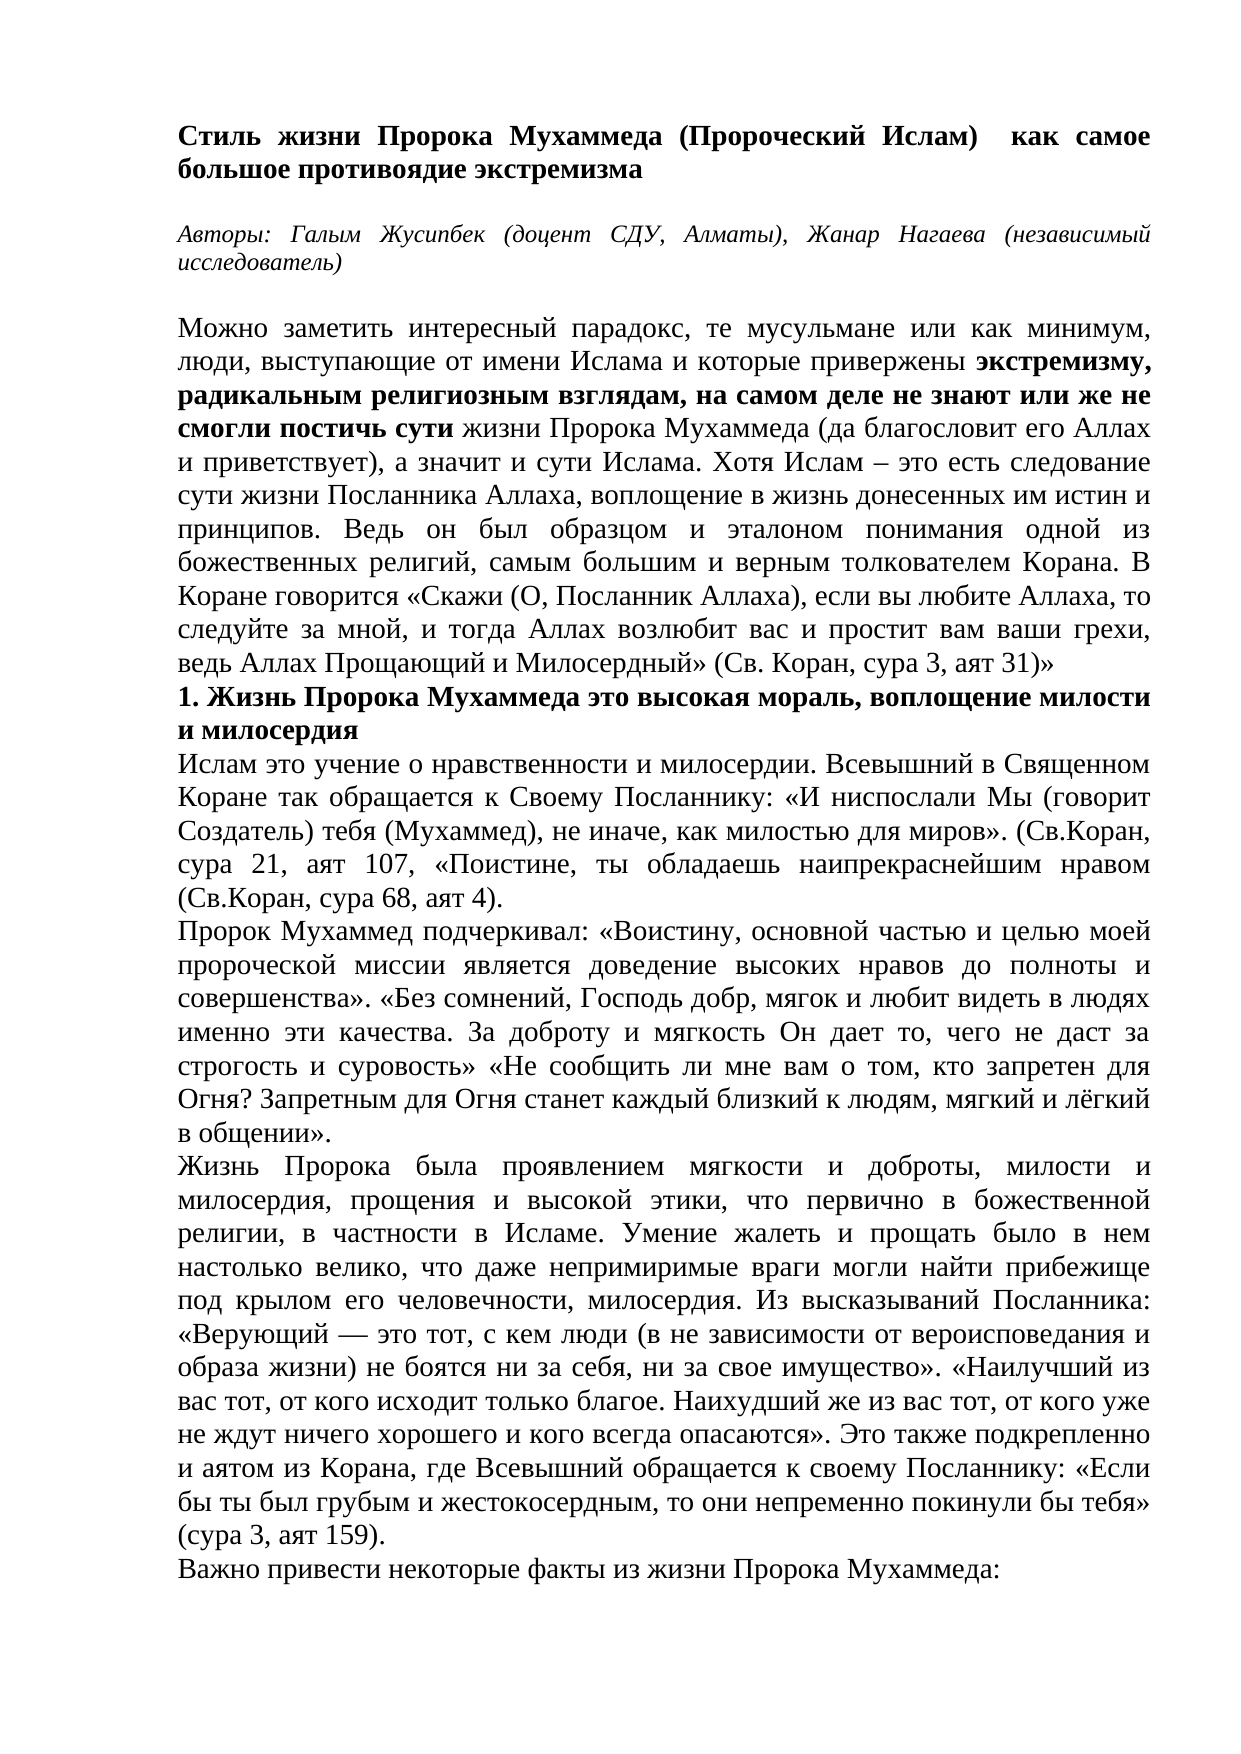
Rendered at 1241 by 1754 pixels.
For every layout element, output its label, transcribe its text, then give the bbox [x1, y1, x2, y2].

text Стиль жизни Пророка Мухаммеда (Пророческий Ислам) как самое большое противоядие экстремизма [177, 118, 1152, 185]
text Ислам это учение о нравственности и милосердии. Всевышний в Священном Коране так обращается к Своему Посланнику: «И ниспослали Мы (говорит Создатель) тебя (Мухаммед), не иначе, как милостью для миров». (Св.Коран, сура 21, аят 107, «Поистине, ты обладаешь наипрекраснейшим нравом (Св.Коран, сура 68, аят 4). [177, 746, 1152, 913]
text 1. Жизнь Пророка Мухаммеда это высокая мораль, воплощение милости и милосердия [177, 679, 1152, 746]
text Авторы: Галым Жусипбек (доцент СДУ, Алматы), Жанар Нагаева (независимый исследователь) [177, 219, 1152, 276]
text Важно привести некоторые факты из жизни Пророка Мухаммеда: [177, 1551, 1152, 1584]
text Пророк Мухаммед подчеркивал: «Воистину, основной частью и целью моей пророческой миссии является доведение высоких нравов до полноты и совершенства». «Без сомнений, Господь добр, мягок и любит видеть в людях именно эти качества. За доброту и мягкость Он дает то, чего не даст за строгость и суровость» «Не сообщить ли мне вам о том, кто запретен для Огня? Запретным для Огня станет каждый близкий к людям, мягкий и лёгкий в общении». [177, 913, 1152, 1148]
text Можно заметить интересный парадокс, те мусульмане или как минимум, люди, выступающие от имени Ислама и которые привержены экстремизму, радикальным религиозным взглядам, на самом деле не знают или же не смогли постичь сути жизни Пророка Мухаммеда (да благословит его Аллах и приветствует), а значит и сути Ислама. Хотя Ислам – это есть следование сути жизни Посланника Аллаха, воплощение в жизнь донесенных им истин и принципов. Ведь он был образцом и эталоном понимания одной из божественных религий, самым большим и верным толкователем Корана. В Коране говорится «Скажи (О, Посланник Аллаха), если вы любите Аллаха, то следуйте за мной, и тогда Аллах возлюбит вас и простит вам ваши грехи, ведь Аллах Прощающий и Милосердный» (Св. Коран, сура 3, аят 31)» [177, 310, 1152, 679]
text Жизнь Пророка была проявлением мягкости и доброты, милости и милосердия, прощения и высокой этики, что первично в божественной религии, в частности в Исламе. Умение жалеть и прощать было в нем настолько велико, что даже непримиримые враги могли найти прибежище под крылом его человечности, милосердия. Из высказываний Посланника: «Верующий — это тот, с кем люди (в не зависимости от вероисповедания и образа жизни) не боятся ни за себя, ни за свое имущество». «Наилучший из вас тот, от кого исходит только благое. Наихудший же из вас тот, от кого уже не ждут ничего хорошего и кого всегда опасаются». Это также подкрепленно и аятом из Корана, где Всевышний обращается к своему Посланнику: «Если бы ты был грубым и жестокосердным, то они непременно покинули бы тебя» (сура 3, аят 159). [177, 1148, 1152, 1551]
